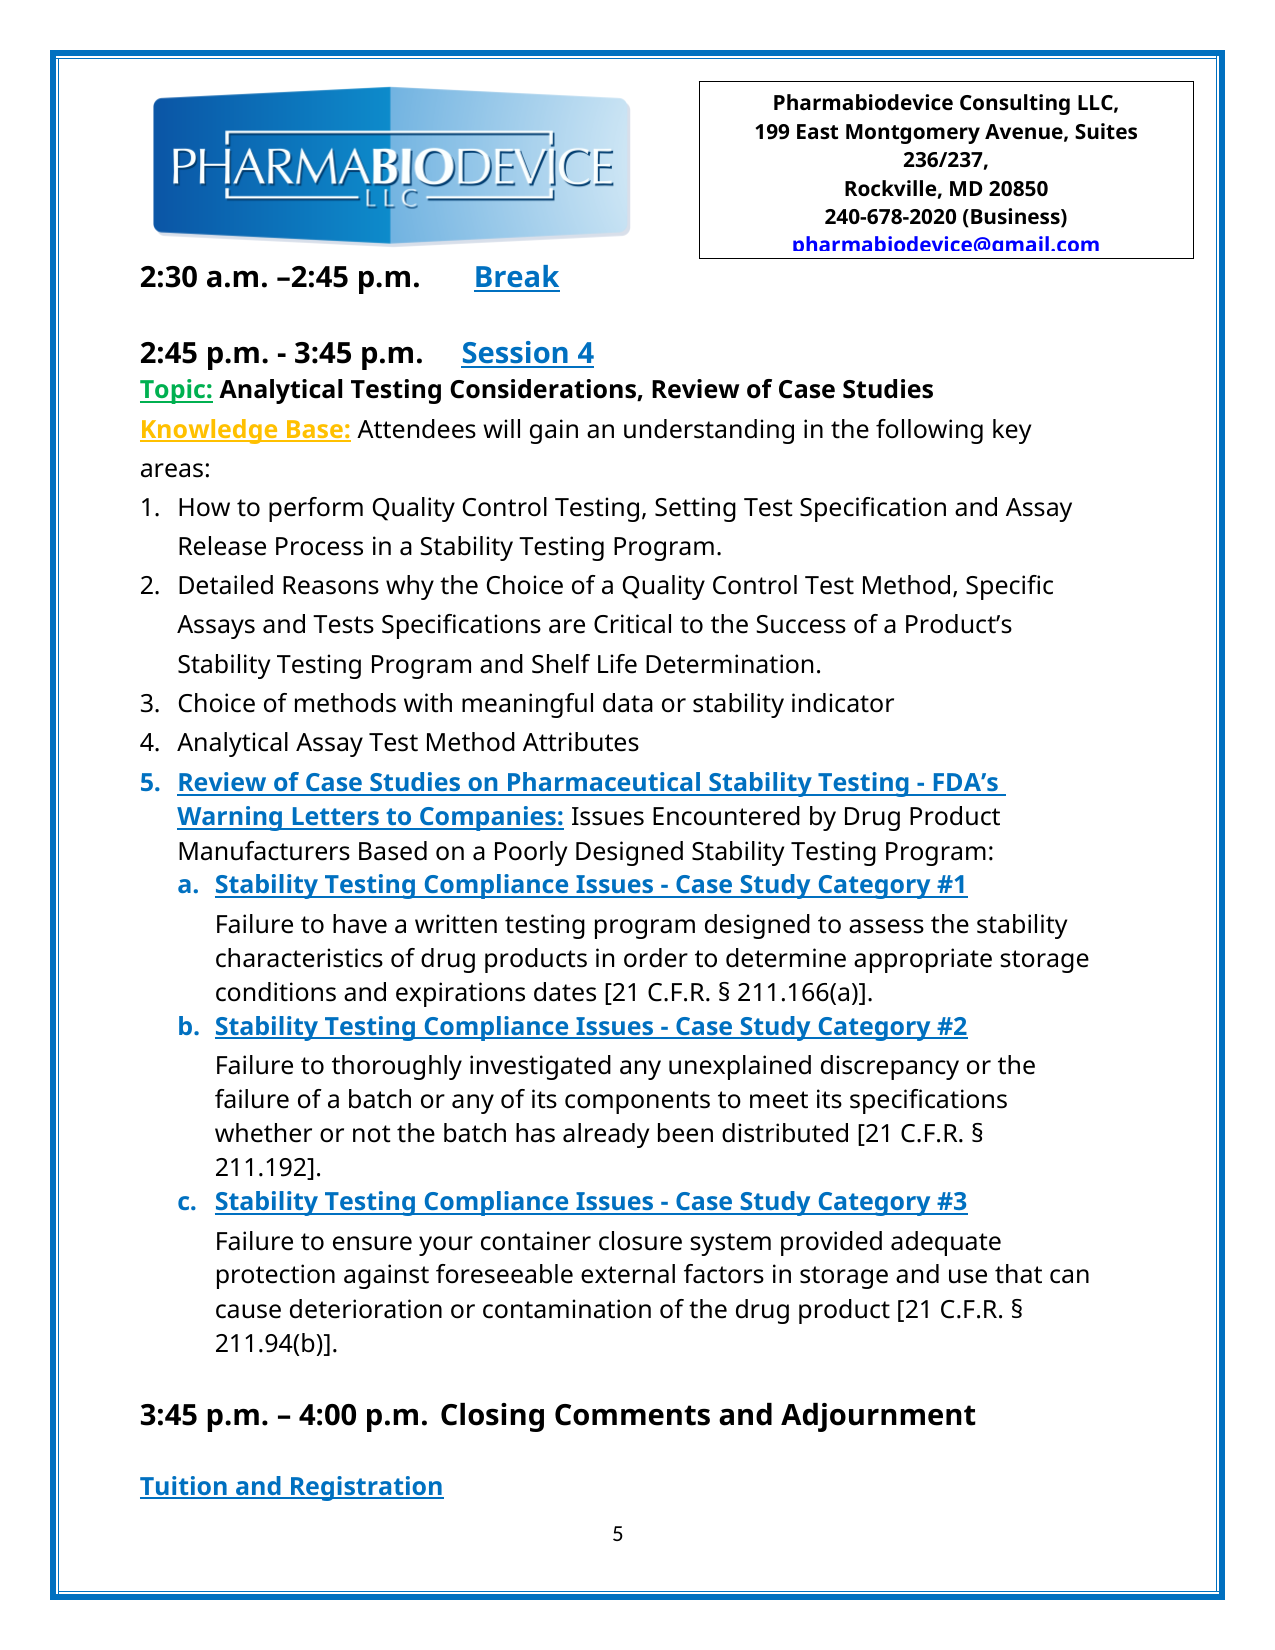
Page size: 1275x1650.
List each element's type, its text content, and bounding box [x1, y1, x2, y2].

text Failure to have a written testing program designed to assess the stability characteristics of drug products in order to determine appropriate storage conditions and expirations dates [21 C.F.R. § 211.166(a)]. [214, 906, 1096, 1008]
list Review of Case Studies on Pharmaceutical Stability Testing - FDA’s Warning Letters to Companies: Issues Encountered by Drug Product Manufacturers Based on a Poorly Designed Stability Testing Program: [139, 765, 1096, 867]
list Choice of methods with meaningful data or stability indicator [139, 685, 1096, 719]
picture [139, 75, 649, 257]
list Stability Testing Compliance Issues - Case Study Category #3 [177, 1184, 1096, 1218]
list Stability Testing Compliance Issues - Case Study Category #1 [177, 867, 1096, 901]
text 3:45 p.m. – 4:00 p.m. Closing Comments and Adjournment [139, 1395, 1096, 1434]
text 2:45 p.m. - 3:45 p.m. Session 4 [139, 332, 1096, 372]
list Stability Testing Compliance Issues - Case Study Category #2 [177, 1008, 1096, 1043]
list How to perform Quality Control Testing, Setting Test Specification and Assay Release Process in a Stability Testing Program. [139, 489, 1096, 563]
text Tuition and Registration [139, 1468, 1096, 1502]
list Detailed Reasons why the Choice of a Quality Control Test Method, Specific Assays and Tests Specifications are Critical to the Success of a Product’s Stability Testing Program and Shelf Life Determination. [139, 568, 1096, 680]
text Knowledge Base: Attendees will gain an understanding in the following key areas: [139, 411, 1096, 484]
text Topic: Analytical Testing Considerations, Review of Case Studies [139, 372, 1096, 406]
list Analytical Assay Test Method Attributes [139, 724, 1096, 759]
text Failure to ensure your container closure system provided adequate protection against foreseeable external factors in storage and use that can cause deterioration or contamination of the drug product [21 C.F.R. § 211.94(b)]. [214, 1223, 1096, 1359]
text 2:30 a.m. –2:45 p.m. Break [139, 256, 1096, 296]
text Failure to thoroughly investigated any unexplained discrepancy or the failure of a batch or any of its components to meet its specifications whether or not the batch has already been distributed [21 C.F.R. § 211.192]. [214, 1048, 1096, 1184]
